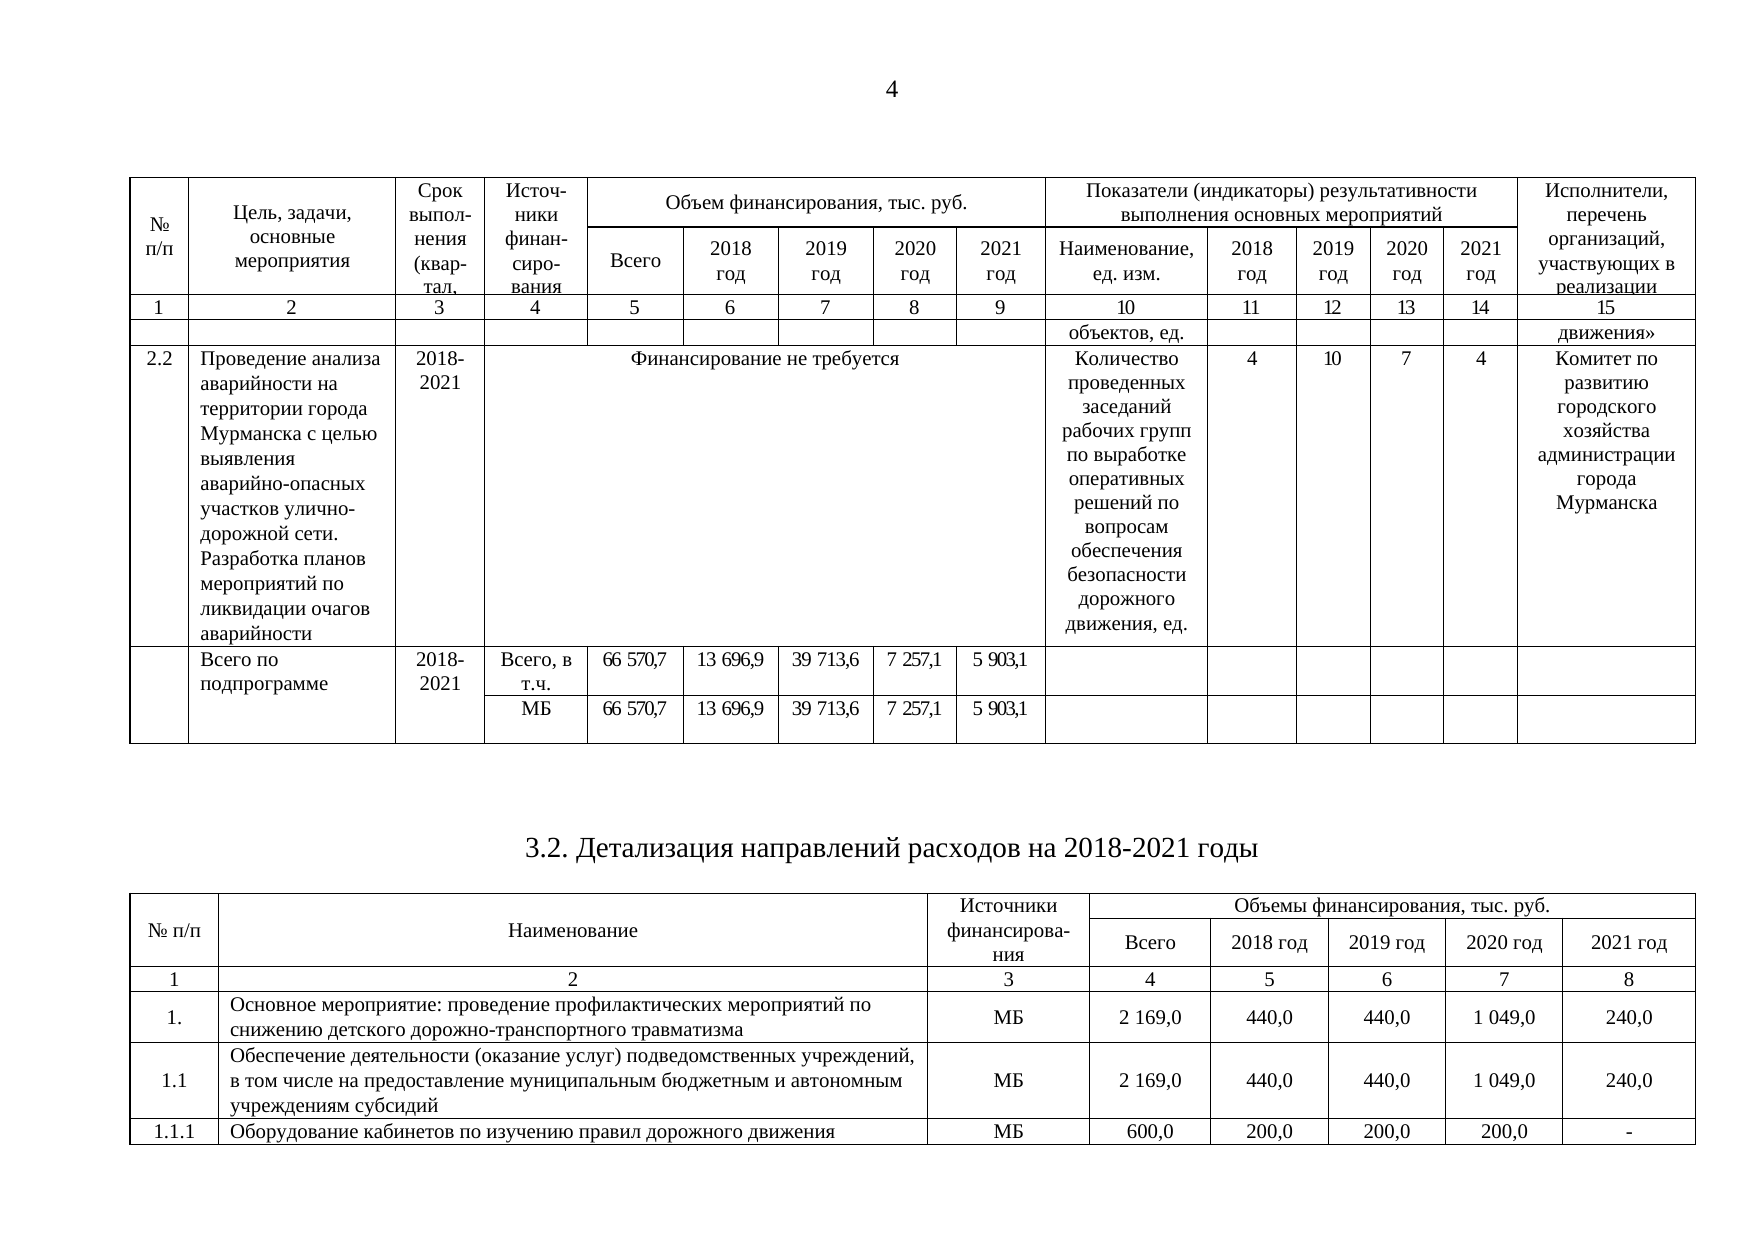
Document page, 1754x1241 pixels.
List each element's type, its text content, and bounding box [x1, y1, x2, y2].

table_cell 13 696,9 [684, 696, 778, 743]
table_cell МБ [928, 992, 1089, 1042]
table_cell [1046, 647, 1207, 695]
table_cell 3 [396, 295, 484, 319]
table_cell 12 [1297, 295, 1370, 319]
table_cell 7 [1371, 346, 1443, 646]
table_cell 440,0 [1329, 992, 1445, 1042]
table_cell 2.2 [131, 346, 188, 646]
table_cell 440,0 [1211, 992, 1328, 1042]
table_cell 440,0 [1329, 1043, 1445, 1118]
table_cell Обеспечение деятельности (оказание услуг) подведомственных учреждений, в том числе на предоставление муниципальным бюджетным и автономным учреждениям субсидий [219, 1043, 927, 1118]
table_cell 5 [588, 295, 683, 319]
table_cell 2019 год [1297, 228, 1370, 293]
table_cell 9 [957, 295, 1045, 319]
table_cell 13 [1371, 295, 1443, 319]
table_cell 10 [1297, 346, 1370, 646]
table_cell Наименование, ед. изм. [1046, 228, 1207, 293]
table_cell 440,0 [1211, 1043, 1328, 1118]
table_cell [1444, 647, 1517, 695]
table_cell 200,0 [1211, 1119, 1328, 1144]
table_cell Оборудование кабинетов по изучению правил дорожного движения [219, 1119, 927, 1144]
table_cell 10 [1046, 295, 1207, 319]
text 3.2. Детализация направлений расходов на 2018-2021 годы [118, 830, 1665, 864]
table_cell Количество проведенных заседаний рабочих групп по выработке оперативных решений по вопросам обеспечения безопасности дорожного движения, ед. [1046, 346, 1207, 646]
table_cell [1371, 647, 1443, 695]
table_cell 3 [1208, 320, 1296, 345]
table_header Исполнители, перечень организаций, участвующих в реализации основных мероприятий [1518, 178, 1695, 293]
table_cell 7 [1446, 967, 1562, 991]
table_cell 11 [1208, 295, 1296, 319]
table_cell Всего по подпрограмме [189, 647, 395, 743]
table_cell Всего [1090, 919, 1210, 966]
table_cell 1 [131, 295, 188, 319]
table_cell 1.1.1 [131, 1119, 218, 1144]
table_cell 2 [1371, 320, 1443, 345]
table_cell Основное мероприятие: проведение профилактических мероприятий по снижению детского дорожно-транспортного травматизма [219, 992, 927, 1042]
table_header Источники финансирова-ния [928, 894, 1089, 966]
table_cell [1518, 647, 1695, 695]
table_cell 2021 год [1563, 919, 1695, 966]
table_cell 2 [189, 295, 395, 319]
table_header Цель, задачи, основные мероприятия [189, 178, 395, 293]
table_cell 2 169,0 [1090, 992, 1210, 1042]
table_cell [1371, 696, 1443, 743]
table_cell ММБУ «Центр организации дорожного движения» [1518, 320, 1695, 345]
table_cell 3 [928, 967, 1089, 991]
table_cell 4 [1444, 346, 1517, 646]
table_cell 2021 год [1444, 228, 1517, 293]
table_cell [1518, 696, 1695, 743]
table_cell 2018-2021 [396, 346, 484, 646]
table_header Источ-ники финан-сиро-вания [485, 178, 587, 293]
table_cell [1297, 696, 1370, 743]
table_cell 2018 год [684, 228, 778, 293]
table_cell 4 [1208, 346, 1296, 646]
table_cell 1 049,0 [1446, 992, 1562, 1042]
table_cell 66 570,7 [588, 696, 683, 743]
table_header № п/п [131, 178, 188, 293]
table_header Объем финансирования, тыс. руб. [588, 178, 1045, 226]
table_cell 200,0 [1446, 1119, 1562, 1144]
table_cell 4 [1090, 967, 1210, 991]
table_cell 5 [1211, 967, 1328, 991]
table_cell - [1563, 1119, 1695, 1144]
table_cell 7 [779, 295, 873, 319]
table_cell 2018 год [1208, 228, 1296, 293]
table_cell 2021 год [957, 228, 1045, 293]
table_header № п/п [131, 894, 218, 966]
table_cell 240,0 [1563, 992, 1695, 1042]
table_cell 2019 год [779, 228, 873, 293]
table_cell 13 696,9 [684, 647, 778, 695]
table_cell Количество установленных светофорных объектов, ед. [1046, 320, 1207, 345]
table_cell 5 903,1 [957, 696, 1045, 743]
table_cell [1046, 696, 1207, 743]
table_cell Финансирование не требуется [485, 346, 1045, 646]
table_cell 66 570,7 [588, 647, 683, 695]
table_cell 2 [219, 967, 927, 991]
table_cell 2 [1297, 320, 1370, 345]
table_cell Всего [588, 228, 683, 293]
table_header Показатели (индикаторы) результативности выполнения основных мероприятий [1046, 178, 1517, 226]
table_cell 1. [131, 992, 218, 1042]
table_cell 39 713,6 [779, 647, 873, 695]
table_cell 200,0 [1329, 1119, 1445, 1144]
table_cell 1 [131, 967, 218, 991]
table_cell Всего, в т.ч. [485, 647, 587, 695]
table_cell 1 049,0 [1446, 1043, 1562, 1118]
table_header Срок выпол-нения (квар-тал, год) [396, 178, 484, 293]
table_cell 1 [1444, 320, 1517, 345]
table_cell 39 713,6 [779, 696, 873, 743]
table_cell 1.1 [131, 1043, 218, 1118]
table_cell 7 257,1 [874, 696, 956, 743]
table_cell [131, 647, 188, 743]
table_cell 2018-2021 [396, 647, 484, 743]
table_header Наименование [219, 894, 927, 966]
table_cell 240,0 [1563, 1043, 1695, 1118]
table_cell 2020 год [874, 228, 956, 293]
table_cell 14 [1444, 295, 1517, 319]
table_cell 15 [1518, 295, 1695, 319]
table_cell МБ [928, 1043, 1089, 1118]
table_cell 600,0 [1090, 1119, 1210, 1144]
table_cell [1208, 647, 1296, 695]
table_cell 8 [1563, 967, 1695, 991]
table_cell [1208, 696, 1296, 743]
table_cell 2019 год [1329, 919, 1445, 966]
table_cell 6 [684, 295, 778, 319]
table_cell [1444, 696, 1517, 743]
table_cell МБ [485, 696, 587, 743]
table_cell Проведение анализа аварийности на территории города Мурманска с целью выявления аварийно-опасных участков улично-дорожной сети. Разработка планов мероприятий по ликвидации очагов аварийности [189, 346, 395, 646]
table_cell [1297, 647, 1370, 695]
table_cell 4 [485, 295, 587, 319]
table_cell 5 903,1 [957, 647, 1045, 695]
table_cell 6 [1329, 967, 1445, 991]
table_cell МБ [928, 1119, 1089, 1144]
table_cell 2 169,0 [1090, 1043, 1210, 1118]
table_cell 7 257,1 [874, 647, 956, 695]
table_header Объемы финансирования, тыс. руб. [1090, 894, 1695, 917]
table_cell Комитет по развитию городского хозяйства администрации города Мурманска [1518, 346, 1695, 646]
table_cell 2020 год [1446, 919, 1562, 966]
table_cell 2020 год [1371, 228, 1443, 293]
table_cell 8 [874, 295, 956, 319]
table_cell 2018 год [1211, 919, 1328, 966]
